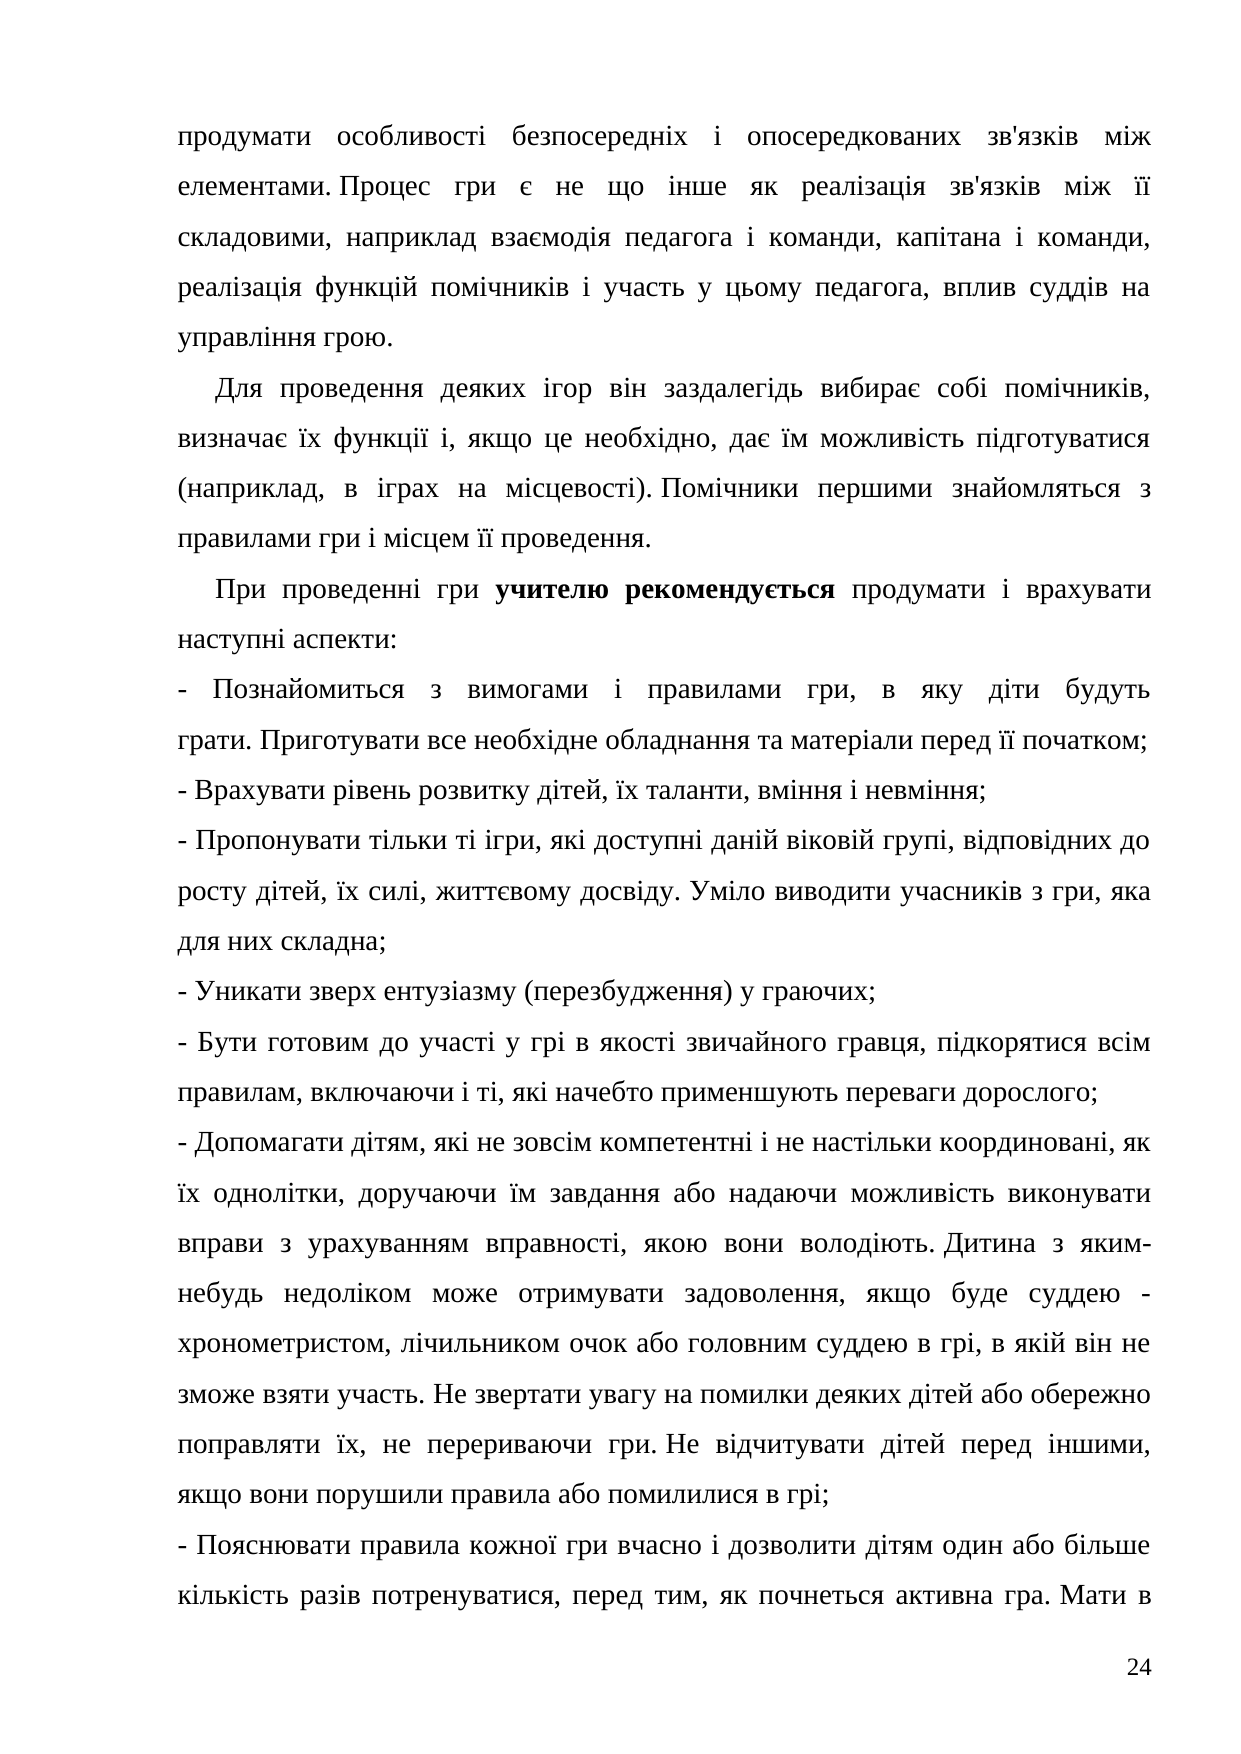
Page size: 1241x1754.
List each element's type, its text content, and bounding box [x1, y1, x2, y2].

text - Познайомиться з вимогами і правилами гри, в яку діти будуть грати. Приготувати все необхідне обладнання та матеріали перед її початком; [177, 672, 1152, 755]
text Для проведення деяких ігор він заздалегідь вибирає собі помічників, визначає їх функції і, якщо це необхідно, дає їм можливість підготуватися (наприклад, в іграх на місцевості). Помічники першими знайомляться з правилами гри і місцем її проведення. [177, 370, 1152, 554]
text - Допомагати дітям, які не зовсім компетентні і не настільки координовані, як їх однолітки, доручаючи їм завдання або надаючи можливість виконувати вправи з урахуванням вправності, якою вони володіють. Дитина з яким-небудь недоліком може отримувати задоволення, якщо буде суддею - хронометристом, лічильником очок або головним суддею в грі, в якій він не зможе взяти участь. Не звертати увагу на помилки деяких дітей або обережно поправляти їх, не перериваючи гри. Не відчитувати дітей перед іншими, якщо вони порушили правила або помилилися в грі; [177, 1124, 1152, 1510]
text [177, 1527, 1152, 1611]
text - Врахувати рівень розвитку дітей, їх таланти, вміння і невміння; [177, 772, 1152, 806]
text - Бути готовим до участі у грі в якості звичайного гравця, підкорятися всім правилам, включаючи і ті, які начебто применшують переваги дорослого; [177, 1024, 1152, 1108]
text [177, 118, 1152, 353]
text При проведенні гри учителю рекомендується продумати і врахувати наступні аспекти: [177, 571, 1152, 655]
text - Уникати зверх ентузіазму (перезбудження) у граючих; [177, 973, 1152, 1007]
text - Пропонувати тільки ті ігри, які доступні даній віковій групі, відповідних до росту дітей, їх силі, життєвому досвіду. Уміло виводити учасників з гри, яка для них складна; [177, 822, 1152, 957]
